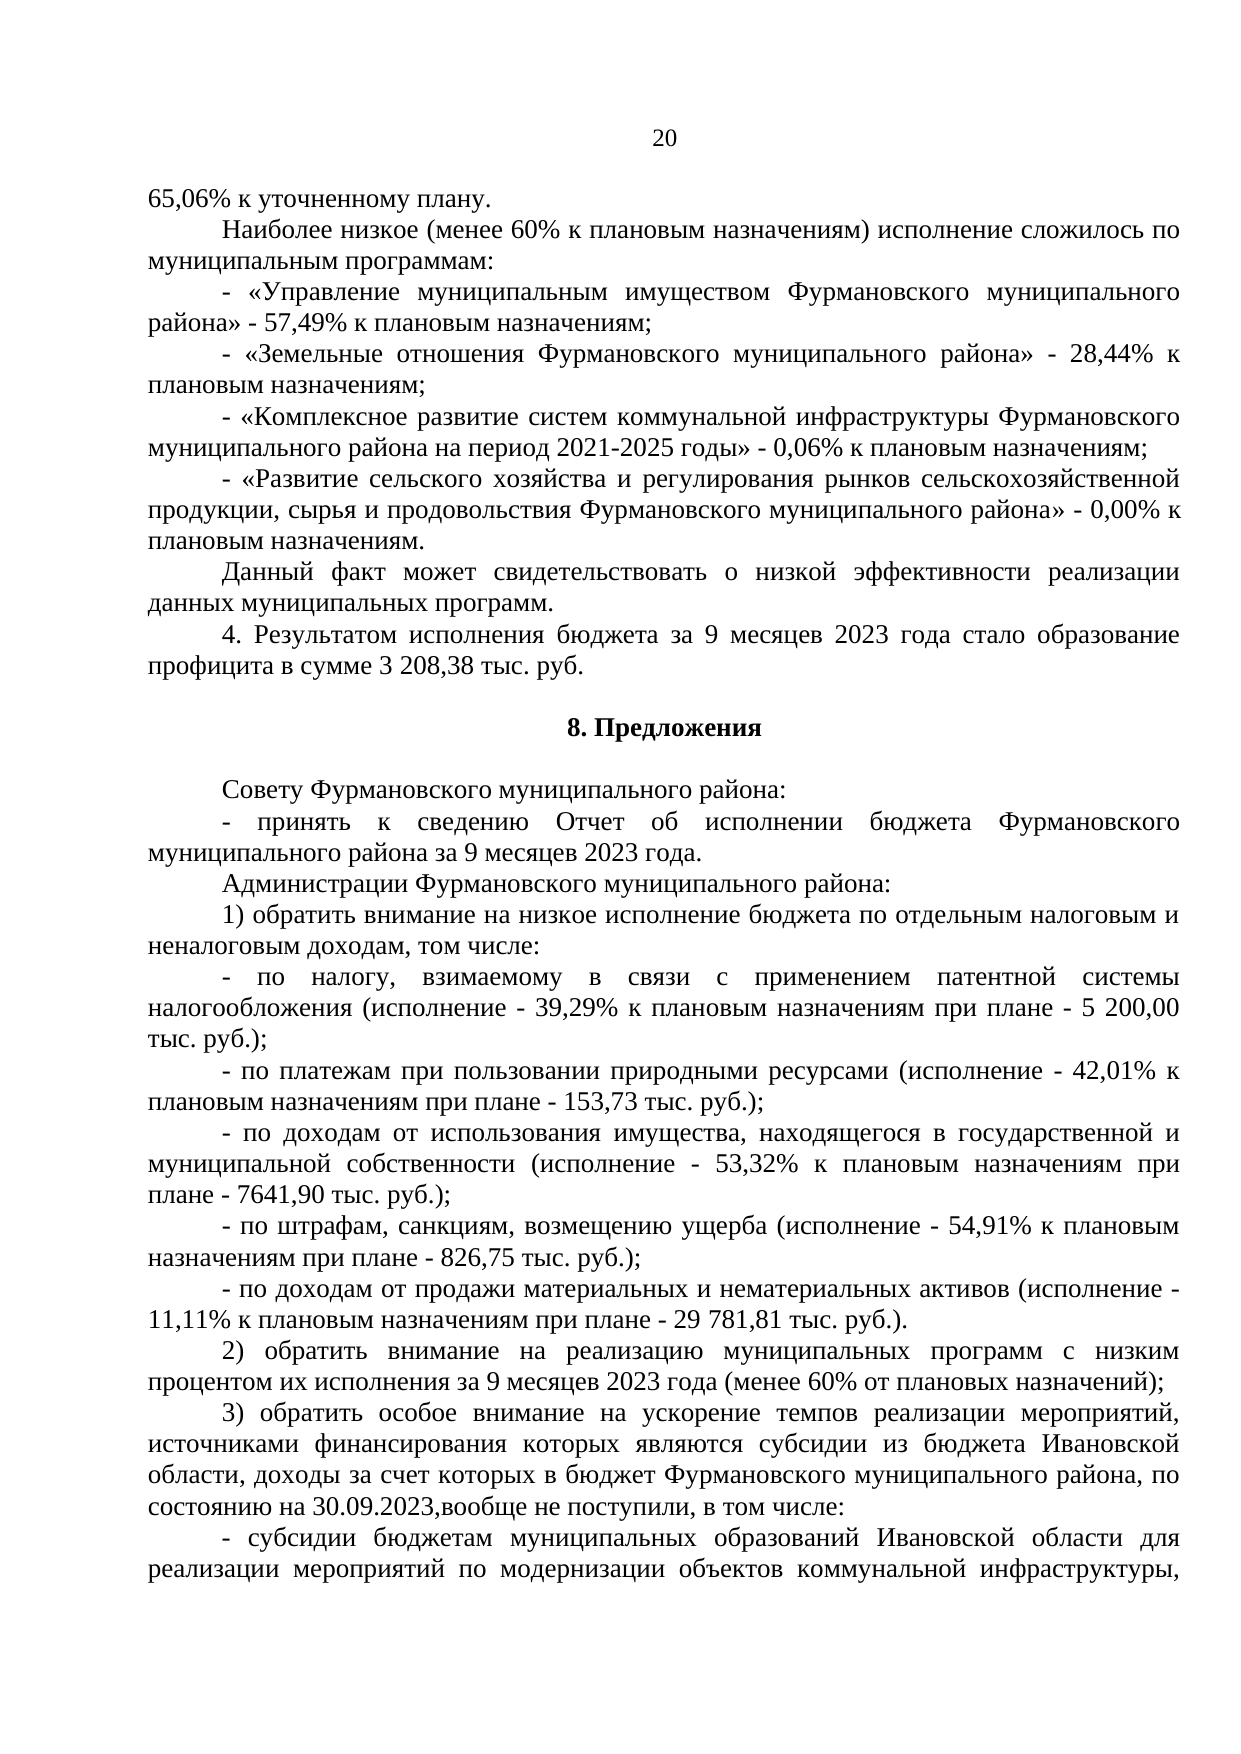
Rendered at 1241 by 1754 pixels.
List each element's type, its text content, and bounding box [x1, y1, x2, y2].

list 3) обратить особое внимание на ускорение темпов реализации мероприятий, источниками финансирования которых являются субсидии из бюджета Ивановской области, доходы за счет которых в бюджет Фурмановского муниципального района, по состоянию на 30.09.2023,вообще не поступили, в том числе: [148, 1396, 1181, 1521]
text Наиболее низкое (менее 60% к плановым назначениям) исполнение сложилось по муниципальным программам: [148, 213, 1181, 275]
list 1) обратить внимание на низкое исполнение бюджета по отдельным налоговым и неналоговым доходам, том числе: [148, 898, 1181, 960]
text - по доходам от продажи материальных и нематериальных активов (исполнение - 11,11% к плановым назначениям при плане - 29 781,81 тыс. руб.). [148, 1272, 1181, 1334]
text - «Управление муниципальным имуществом Фурмановского муниципального района» - 57,49% к плановым назначениям; [148, 275, 1181, 337]
text - по штрафам, санкциям, возмещению ущерба (исполнение - 54,91% к плановым назначениям при плане - 826,75 тыс. руб.); [148, 1209, 1181, 1272]
list 2) обратить внимание на реализацию муниципальных программ с низким процентом их исполнения за 9 месяцев 2023 года (менее 60% от плановых назначений); [148, 1334, 1181, 1396]
text 4. Результатом исполнения бюджета за 9 месяцев 2023 года стало образование профицита в сумме 3 208,38 тыс. руб. [148, 618, 1181, 680]
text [148, 182, 1181, 213]
text Данный факт может свидетельствовать о низкой эффективности реализации данных муниципальных программ. [148, 555, 1181, 618]
text - принять к сведению Отчет об исполнении бюджета Фурмановского муниципального района за 9 месяцев 2023 года. [148, 804, 1181, 867]
text 8. Предложения [148, 711, 1181, 742]
text - по платежам при пользовании природными ресурсами (исполнение - 42,01% к плановым назначениям при плане - 153,73 тыс. руб.); [148, 1054, 1181, 1116]
text Администрации Фурмановского муниципального района: [148, 867, 1181, 898]
text - «Комплексное развитие систем коммунальной инфраструктуры Фурмановского муниципального района на период 2021-2025 годы» - 0,06% к плановым назначениям; [148, 400, 1181, 462]
text - по налогу, взимаемому в связи с применением патентной системы налогообложения (исполнение - 39,29% к плановым назначениям при плане - 5 200,00 тыс. руб.); [148, 960, 1181, 1054]
text - «Земельные отношения Фурмановского муниципального района» - 28,44% к плановым назначениям; [148, 337, 1181, 400]
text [148, 1521, 1181, 1583]
text Совету Фурмановского муниципального района: [148, 773, 1181, 804]
text - по доходам от использования имущества, находящегося в государственной и муниципальной собственности (исполнение - 53,32% к плановым назначениям при плане - 7641,90 тыс. руб.); [148, 1116, 1181, 1209]
text - «Развитие сельского хозяйства и регулирования рынков сельскохозяйственной продукции, сырья и продовольствия Фурмановского муниципального района» - 0,00% к плановым назначениям. [148, 462, 1181, 555]
